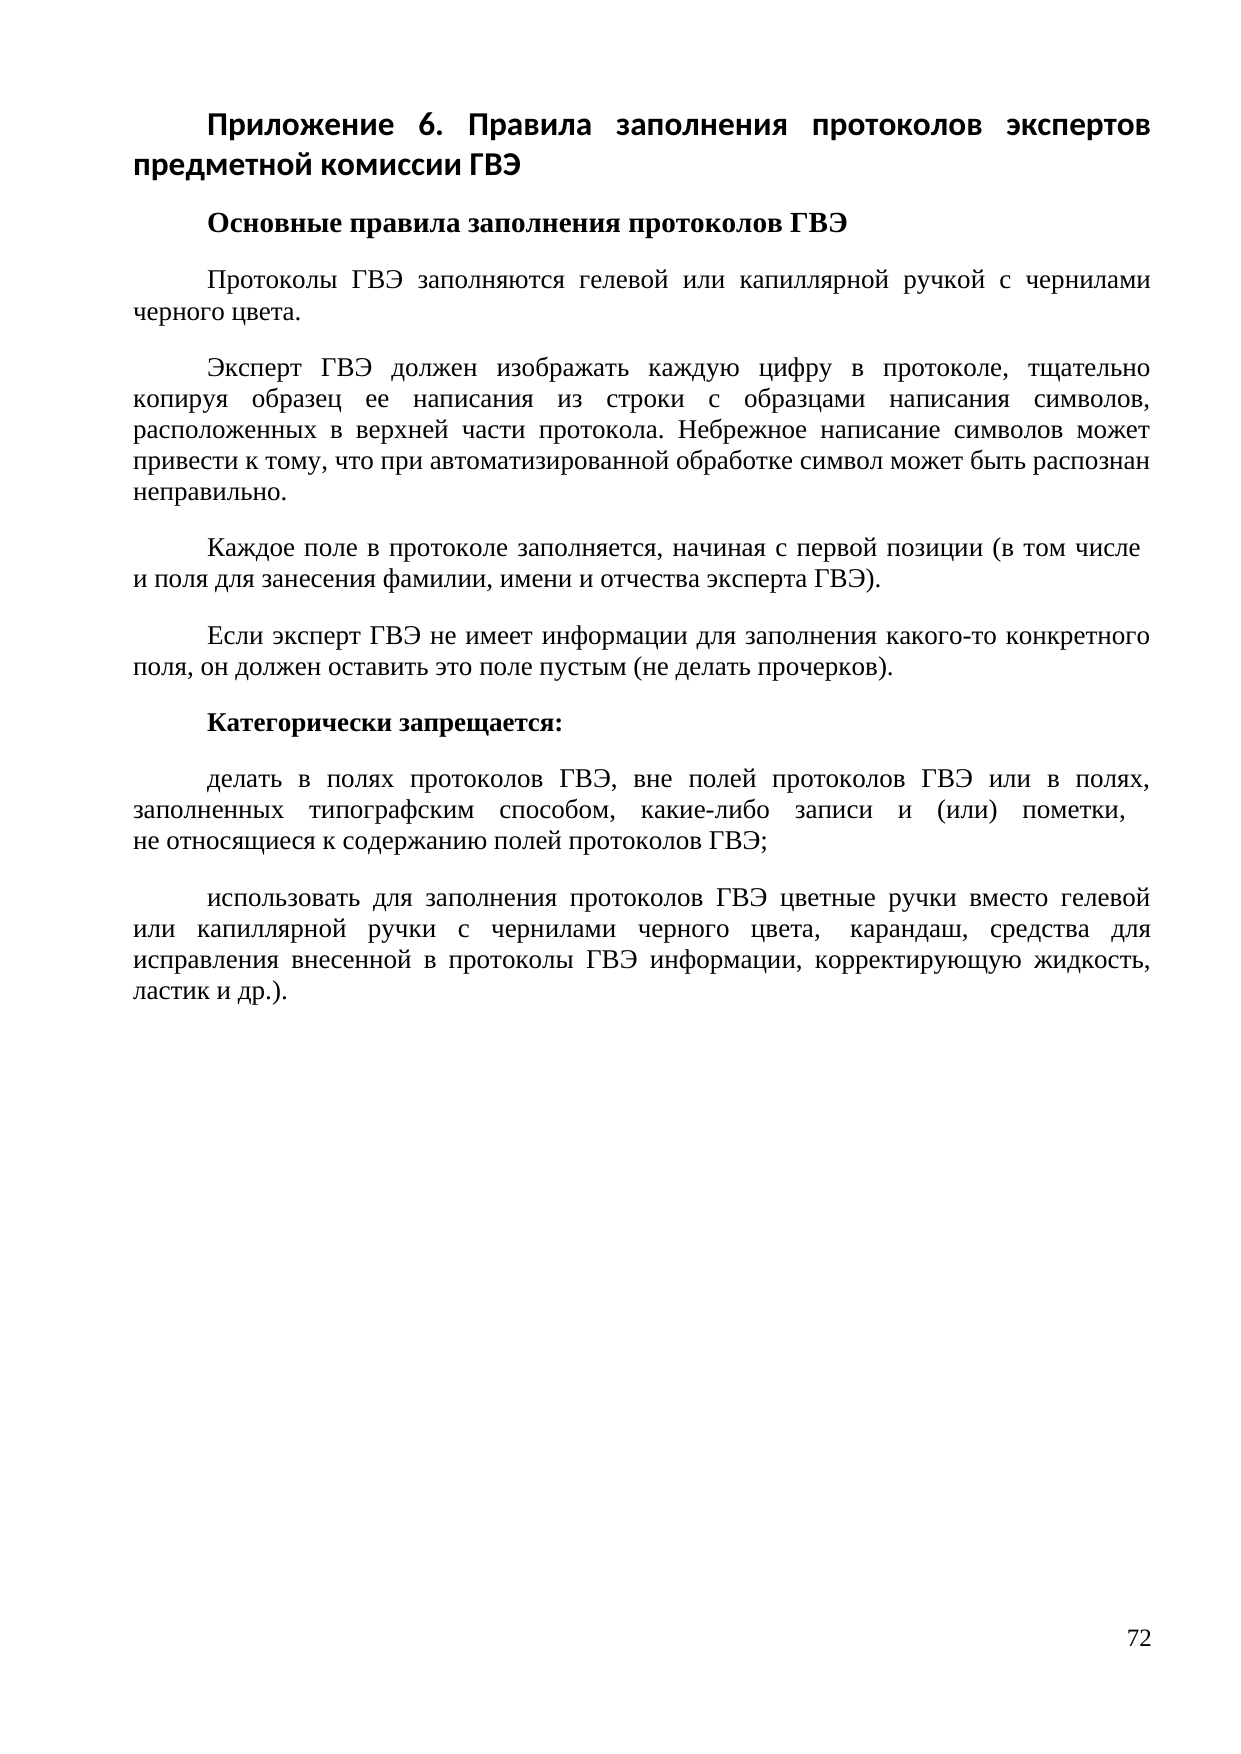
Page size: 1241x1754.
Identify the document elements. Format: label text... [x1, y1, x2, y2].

text Эксперт ГВЭ должен изображать каждую цифру в протоколе, тщательно копируя образец ее написания из строки с образцами написания символов, расположенных в верхней части протокола. Небрежное написание символов может привести к тому, что при автоматизированной обработке символ может быть распознан неправильно. [133, 351, 1152, 506]
text Протоколы ГВЭ заполняются гелевой или капиллярной ручкой с чернилами черного цвета. [133, 263, 1152, 326]
text Категорически запрещается: [133, 706, 1152, 737]
text Каждое поле в протоколе заполняется, начиная с первой позиции (в том числе и поля для занесения фамилии, имени и отчества эксперта ГВЭ). [133, 531, 1152, 594]
text Если эксперт ГВЭ не имеет информации для заполнения какого-то конкретного поля, он должен оставить это поле пустым (не делать прочерков). [133, 619, 1152, 681]
list Основные правила заполнения протоколов ГВЭ [133, 205, 1152, 238]
text делать в полях протоколов ГВЭ, вне полей протоколов ГВЭ или в полях, заполненных типографским способом, какие-либо записи и (или) пометки, не относящиеся к содержанию полей протоколов ГВЭ; [133, 762, 1152, 856]
subtitle Приложение 6. Правила заполнения протоколов экспертов предметной комиссии ГВЭ [133, 103, 1152, 184]
text использовать для заполнения протоколов ГВЭ цветные ручки вместо гелевой или капиллярной ручки с чернилами черного цвета, карандаш, средства для исправления внесенной в протоколы ГВЭ информации, корректирующую жидкость, ластик и др.). [133, 881, 1152, 1005]
